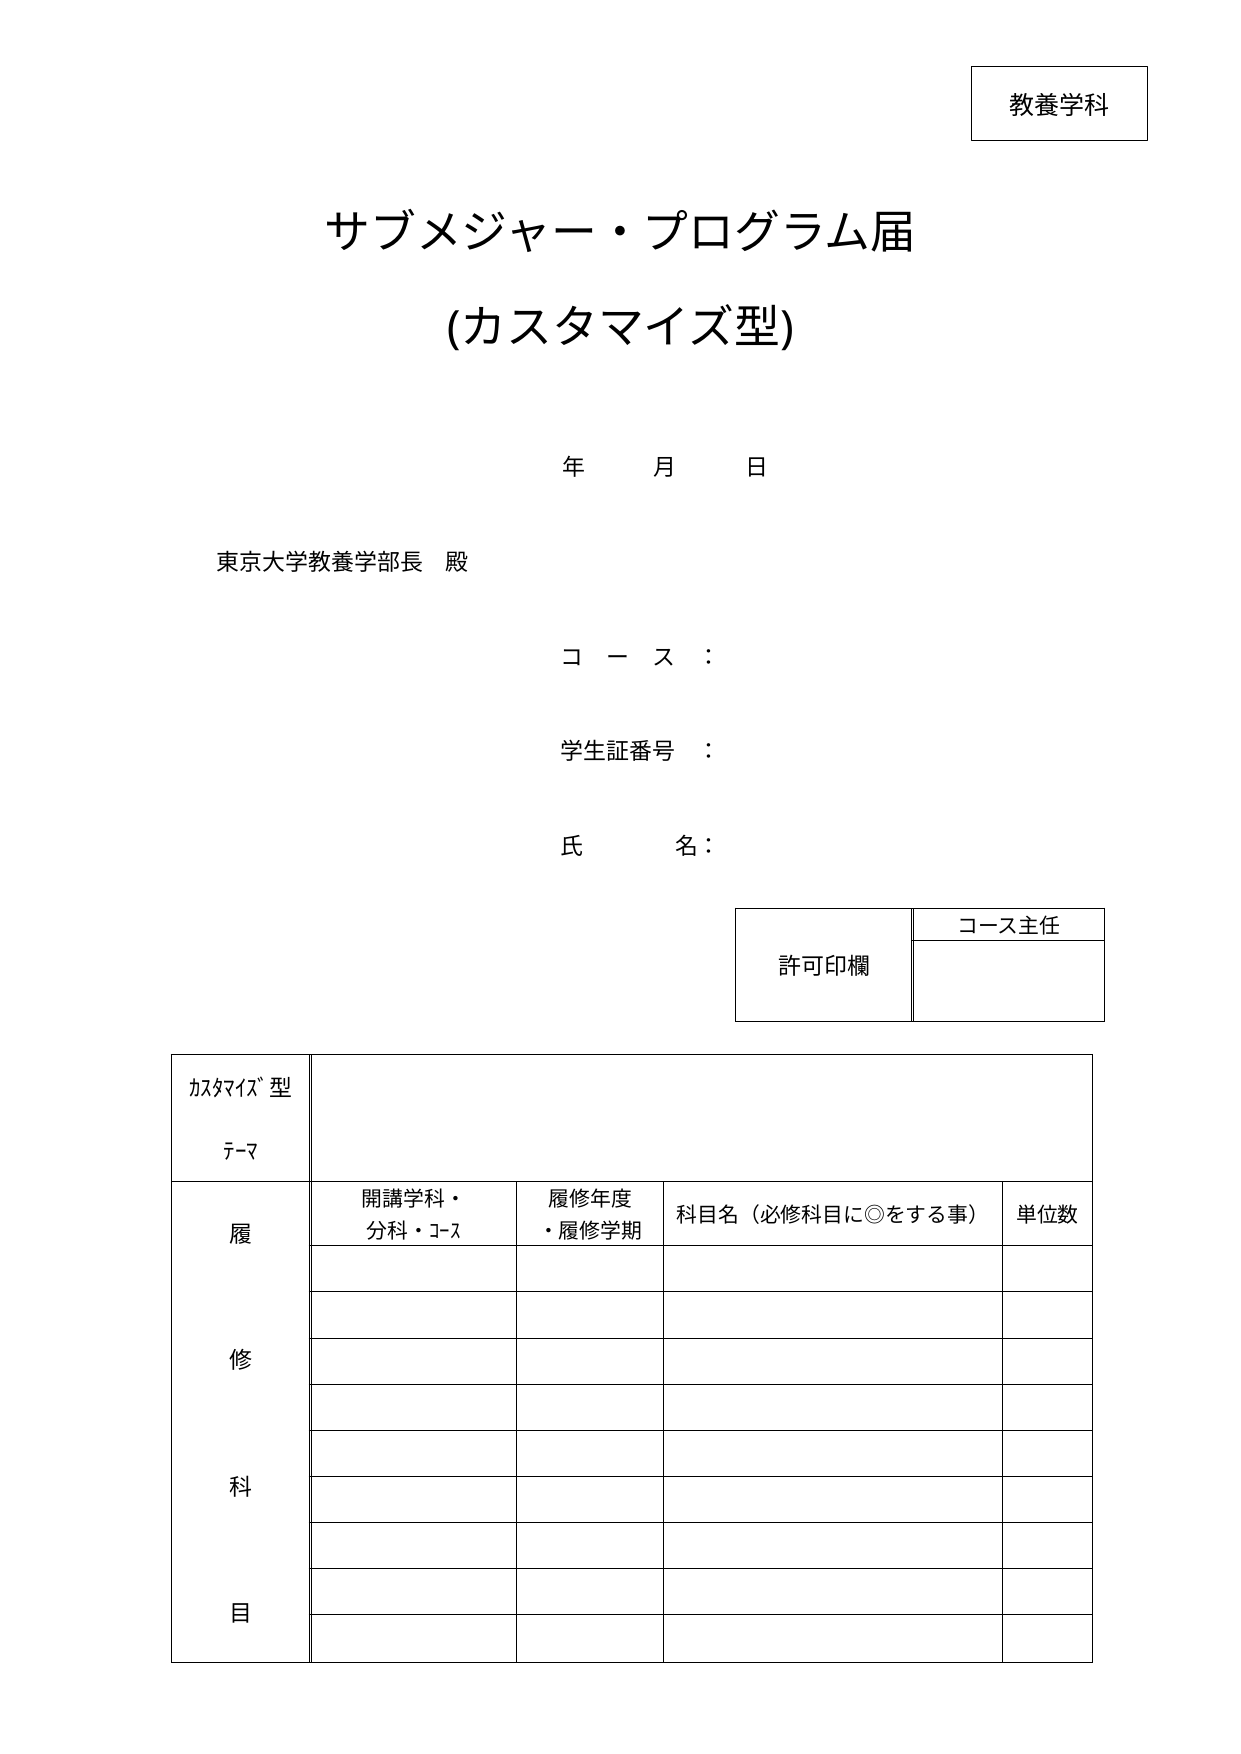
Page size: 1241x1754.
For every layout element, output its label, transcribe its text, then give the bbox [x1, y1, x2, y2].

table_cell [1003, 1246, 1092, 1291]
table_cell [517, 1246, 663, 1291]
table_cell [517, 1477, 663, 1522]
table_cell [664, 1615, 1002, 1662]
table_cell [1003, 1292, 1092, 1337]
table_cell [517, 1523, 663, 1568]
table_cell 開講学科・ 分科・ｺｰｽ [312, 1182, 516, 1245]
text コ ー ス ： [148, 623, 1092, 687]
text 学生証番号 ： [148, 718, 1092, 781]
table_cell [517, 1292, 663, 1337]
table_cell [312, 1477, 516, 1522]
table_cell 履修年度 ・履修学期 [517, 1182, 663, 1245]
table_cell [1003, 1477, 1092, 1522]
table_cell [312, 1615, 516, 1662]
table_cell [1003, 1339, 1092, 1383]
table_cell [312, 1385, 516, 1430]
table_cell [1003, 1523, 1092, 1568]
table_cell [312, 1292, 516, 1337]
table_cell [312, 1431, 516, 1476]
table_cell [664, 1385, 1002, 1430]
text 年 月 日 [148, 434, 1092, 497]
table_cell 科目名（必修科目に◎をする事） [664, 1182, 1002, 1245]
table_cell [664, 1339, 1002, 1383]
table_cell [914, 941, 1104, 1021]
table_cell [312, 1523, 516, 1568]
table_header [312, 1055, 1092, 1181]
table_cell 履 修 科 目 [172, 1182, 309, 1662]
table_cell [1003, 1569, 1092, 1614]
table_cell 単位数 [1003, 1182, 1092, 1245]
table_cell [312, 1246, 516, 1291]
table_header ｶｽﾀﾏｲｽﾞ型 ﾃｰﾏ [172, 1055, 309, 1181]
table_cell [517, 1569, 663, 1614]
table_cell [517, 1385, 663, 1430]
table_cell [312, 1569, 516, 1614]
table_cell [1003, 1385, 1092, 1430]
table_cell [664, 1523, 1002, 1568]
text サブメジャー・プログラム届 [148, 182, 1092, 276]
table_cell [312, 1339, 516, 1383]
table_cell [664, 1246, 1002, 1291]
table_cell [664, 1569, 1002, 1614]
table_header コース主任 [914, 909, 1104, 940]
table_cell [664, 1431, 1002, 1476]
text 東京大学教養学部長 殿 [148, 529, 1092, 592]
table_cell [1003, 1615, 1092, 1662]
table_cell [664, 1292, 1002, 1337]
table_cell [1003, 1431, 1092, 1476]
table_cell [517, 1339, 663, 1383]
table_header 許可印欄 [736, 909, 911, 1021]
text 氏 名： [148, 813, 1092, 876]
table_cell [517, 1615, 663, 1662]
text (カスタマイズ型) [148, 276, 1092, 371]
table_cell [517, 1431, 663, 1476]
table_cell [664, 1477, 1002, 1522]
